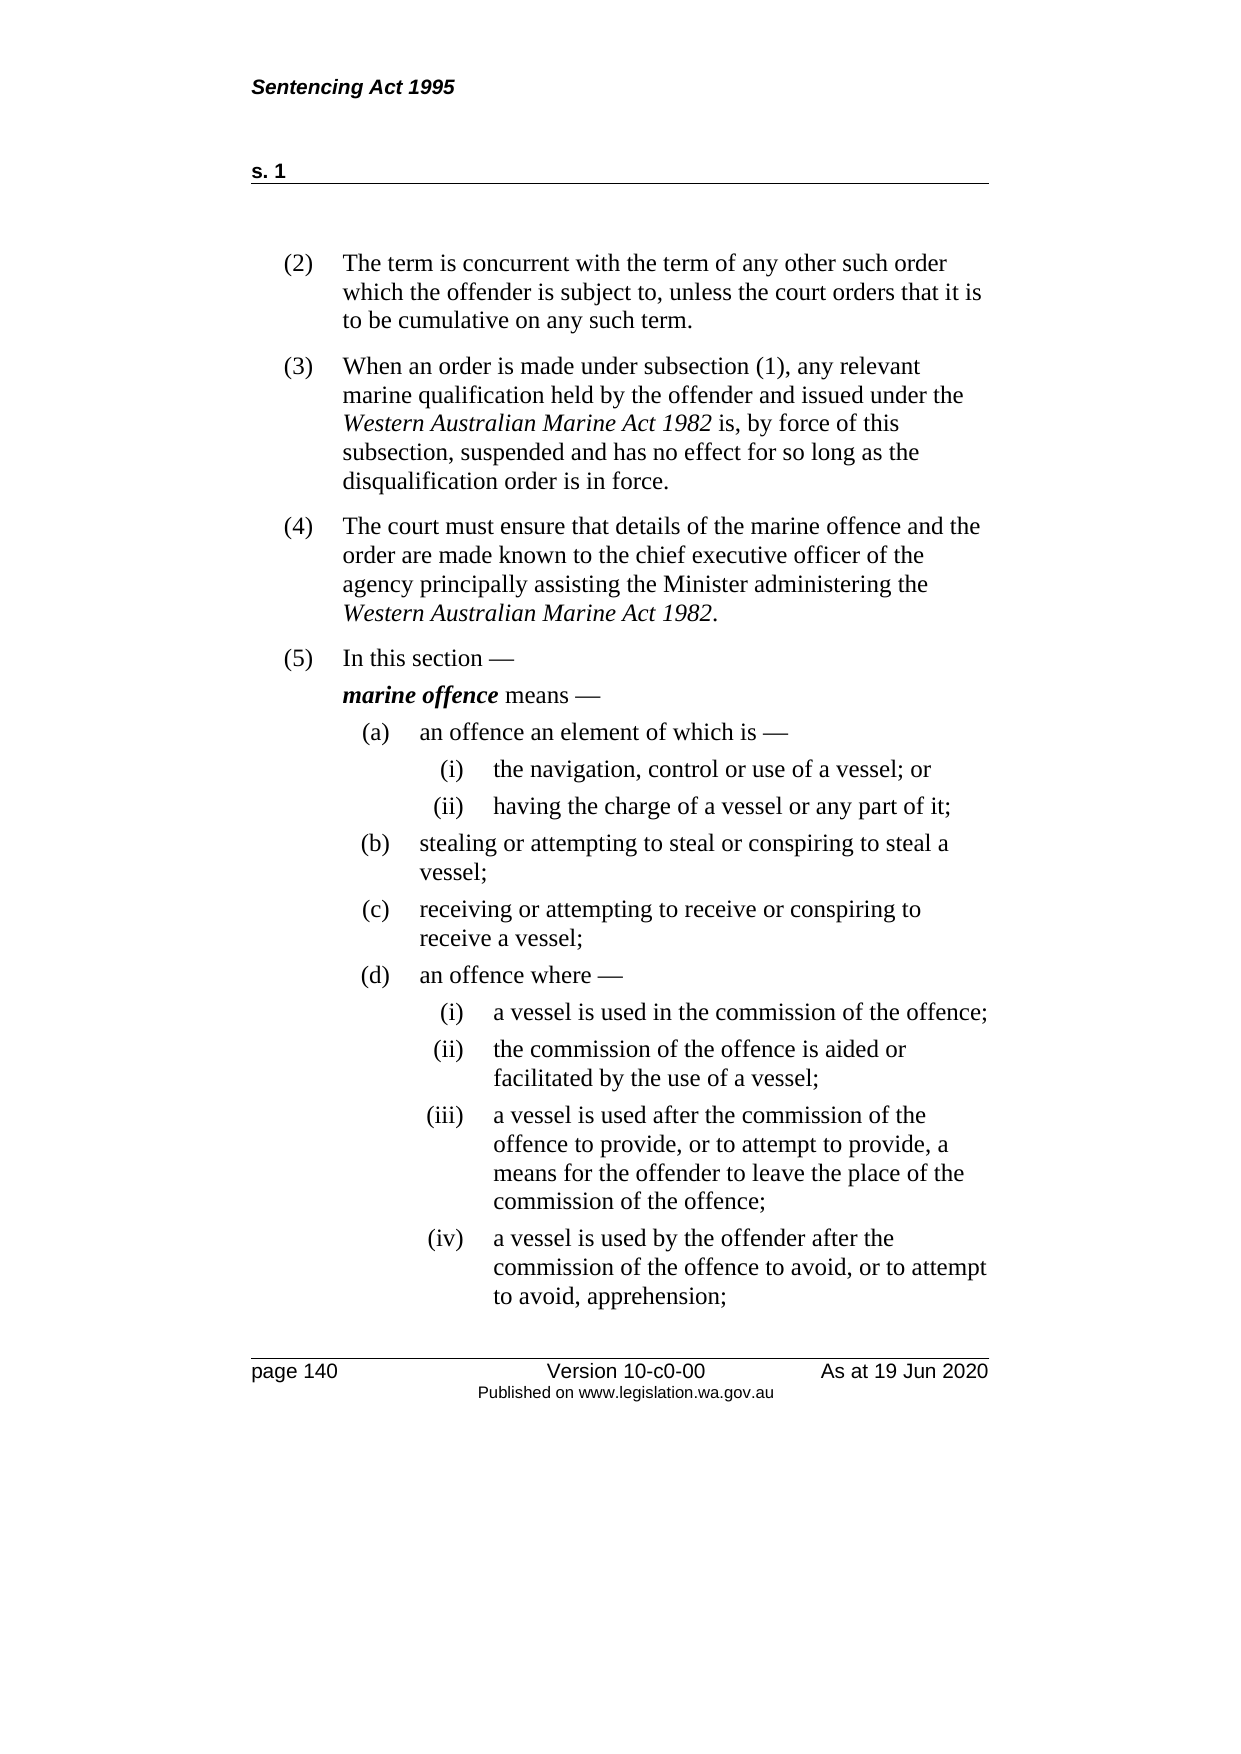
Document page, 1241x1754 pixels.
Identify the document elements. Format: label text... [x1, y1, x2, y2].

text (i) the navigation, control or use of a vessel; or [251, 754, 989, 783]
text (3) When an order is made under subsection (1), any relevant marine qualification held by the offender and issued under the Western Australian Marine Act 1982 is, by force of this subsection, suspended and has no effect for so long as the disqualification order is in force. [251, 351, 989, 495]
text (2) The term is concurrent with the term of any other such order which the offender is subject to, unless the court orders that it is to be cumulative on any such term. [251, 248, 989, 334]
text (i) a vessel is used in the commission of the offence; [251, 997, 989, 1026]
text (iv) a vessel is used by the offender after the commission of the offence to avoid, or to attempt to avoid, apprehension; [251, 1223, 989, 1310]
text (a) an offence an element of which is — [251, 717, 989, 746]
text marine offence means — [251, 680, 989, 709]
text (4) The court must ensure that details of the marine offence and the order are made known to the chief executive officer of the agency principally assisting the Minister administering the Western Australian Marine Act 1982. [251, 511, 989, 626]
text (d) an offence where — [251, 960, 989, 989]
text (c) receiving or attempting to receive or conspiring to receive a vessel; [251, 894, 989, 952]
text (ii) having the charge of a vessel or any part of it; [251, 791, 989, 820]
text (iii) a vessel is used after the commission of the offence to provide, or to attempt to provide, a means for the offender to leave the place of the commission of the offence; [251, 1100, 989, 1215]
text (5) In this section — [251, 643, 989, 672]
text (b) stealing or attempting to steal or conspiring to steal a vessel; [251, 828, 989, 886]
text (ii) the commission of the offence is aided or facilitated by the use of a vessel; [251, 1034, 989, 1092]
